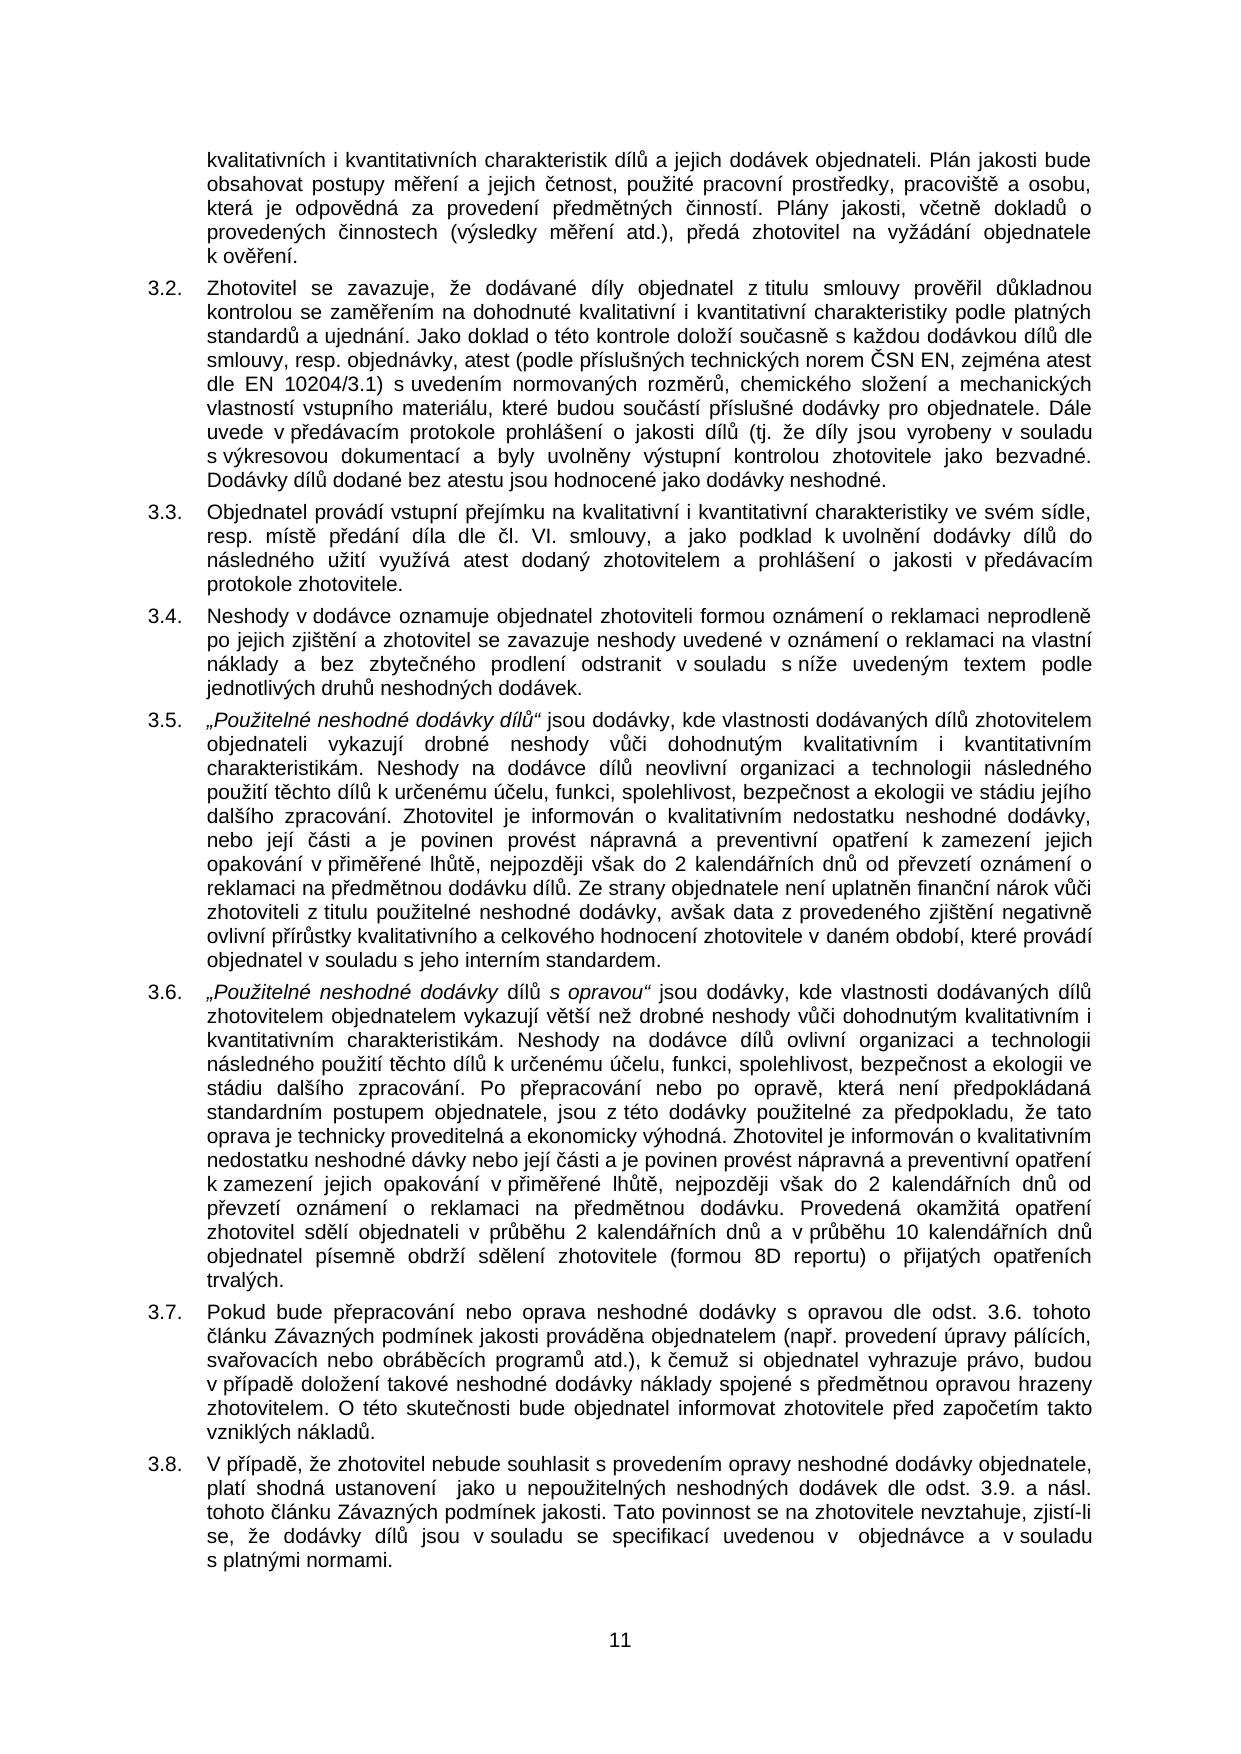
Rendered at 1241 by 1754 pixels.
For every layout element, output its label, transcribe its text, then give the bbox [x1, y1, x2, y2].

list „Použitelné neshodné dodávky dílů s opravou“ jsou dodávky, kde vlastnosti dodávaných dílů zhotovitelem objednatelem vykazují větší než drobné neshody vůči dohodnutým kvalitativním i kvantitativním charakteristikám. Neshody na dodávce dílů ovlivní organizaci a technologii následného použití těchto dílů k určenému účelu, funkci, spolehlivost, bezpečnost a ekologii ve stádiu dalšího zpracování. Po přepracování nebo po opravě, která není předpokládaná standardním postupem objednatele, jsou z této dodávky použitelné za předpokladu, že tato oprava je technicky proveditelná a ekonomicky výhodná. Zhotovitel je informován o kvalitativním nedostatku neshodné dávky nebo její části a je povinen provést nápravná a preventivní opatření k zamezení jejich opakování v přiměřené lhůtě, nejpozději však do 2 kalendářních dnů od převzetí oznámení o reklamaci na předmětnou dodávku. Provedená okamžitá opatření zhotovitel sdělí objednateli v průběhu 2 kalendářních dnů a v průběhu 10 kalendářních dnů objednatel písemně obdrží sdělení zhotovitele (formou 8D reportu) o přijatých opatřeních trvalých. [148, 980, 1093, 1291]
list Neshody v dodávce oznamuje objednatel zhotoviteli formou oznámení o reklamaci neprodleně po jejich zjištění a zhotovitel se zavazuje neshody uvedené v oznámení o reklamaci na vlastní náklady a bez zbytečného prodlení odstranit v souladu s níže uvedeným textem podle jednotlivých druhů neshodných dodávek. [148, 604, 1093, 700]
list Pokud bude přepracování nebo oprava neshodné dodávky s opravou dle odst. 3.6. tohoto článku Závazných podmínek jakosti prováděna objednatelem (např. provedení úpravy pálících, svařovacích nebo obráběcích programů atd.), k čemuž si objednatel vyhrazuje právo, budou v případě doložení takové neshodné dodávky náklady spojené s předmětnou opravou hrazeny zhotovitelem. O této skutečnosti bude objednatel informovat zhotovitele před započetím takto vzniklých nákladů. [148, 1300, 1093, 1443]
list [148, 148, 1093, 267]
list Zhotovitel se zavazuje, že dodávané díly objednatel z titulu smlouvy prověřil důkladnou kontrolou se zaměřením na dohodnuté kvalitativní i kvantitativní charakteristiky podle platných standardů a ujednání. Jako doklad o této kontrole doloží současně s každou dodávkou dílů dle smlouvy, resp. objednávky, atest (podle příslušných technických norem ČSN EN, zejména atest dle EN 10204/3.1) s uvedením normovaných rozměrů, chemického složení a mechanických vlastností vstupního materiálu, které budou součástí příslušné dodávky pro objednatele. Dále uvede v předávacím protokole prohlášení o jakosti dílů (tj. že díly jsou vyrobeny v souladu s výkresovou dokumentací a byly uvolněny výstupní kontrolou zhotovitele jako bezvadné. Dodávky dílů dodané bez atestu jsou hodnocené jako dodávky neshodné. [148, 276, 1093, 491]
list Objednatel provádí vstupní přejímku na kvalitativní i kvantitativní charakteristiky ve svém sídle, resp. místě předání díla dle čl. VI. smlouvy, a jako podklad k uvolnění dodávky dílů do následného užití využívá atest dodaný zhotovitelem a prohlášení o jakosti v předávacím protokole zhotovitele. [148, 500, 1093, 596]
list V případě, že zhotovitel nebude souhlasit s provedením opravy neshodné dodávky objednatele, platí shodná ustanovení jako u nepoužitelných neshodných dodávek dle odst. 3.9. a násl. tohoto článku Závazných podmínek jakosti. Tato povinnost se na zhotovitele nevztahuje, zjistí-li se, že dodávky dílů jsou v souladu se specifikací uvedenou v objednávce a v souladu s platnými normami. [148, 1452, 1093, 1572]
list „Použitelné neshodné dodávky dílů“ jsou dodávky, kde vlastnosti dodávaných dílů zhotovitelem objednateli vykazují drobné neshody vůči dohodnutým kvalitativním i kvantitativním charakteristikám. Neshody na dodávce dílů neovlivní organizaci a technologii následného použití těchto dílů k určenému účelu, funkci, spolehlivost, bezpečnost a ekologii ve stádiu jejího dalšího zpracování. Zhotovitel je informován o kvalitativním nedostatku neshodné dodávky, nebo její části a je povinen provést nápravná a preventivní opatření k zamezení jejich opakování v přiměřené lhůtě, nejpozději však do 2 kalendářních dnů od převzetí oznámení o reklamaci na předmětnou dodávku dílů. Ze strany objednatele není uplatněn finanční nárok vůči zhotoviteli z titulu použitelné neshodné dodávky, avšak data z provedeného zjištění negativně ovlivní přírůstky kvalitativního a celkového hodnocení zhotovitele v daném období, které provádí objednatel v souladu s jeho interním standardem. [148, 708, 1093, 972]
